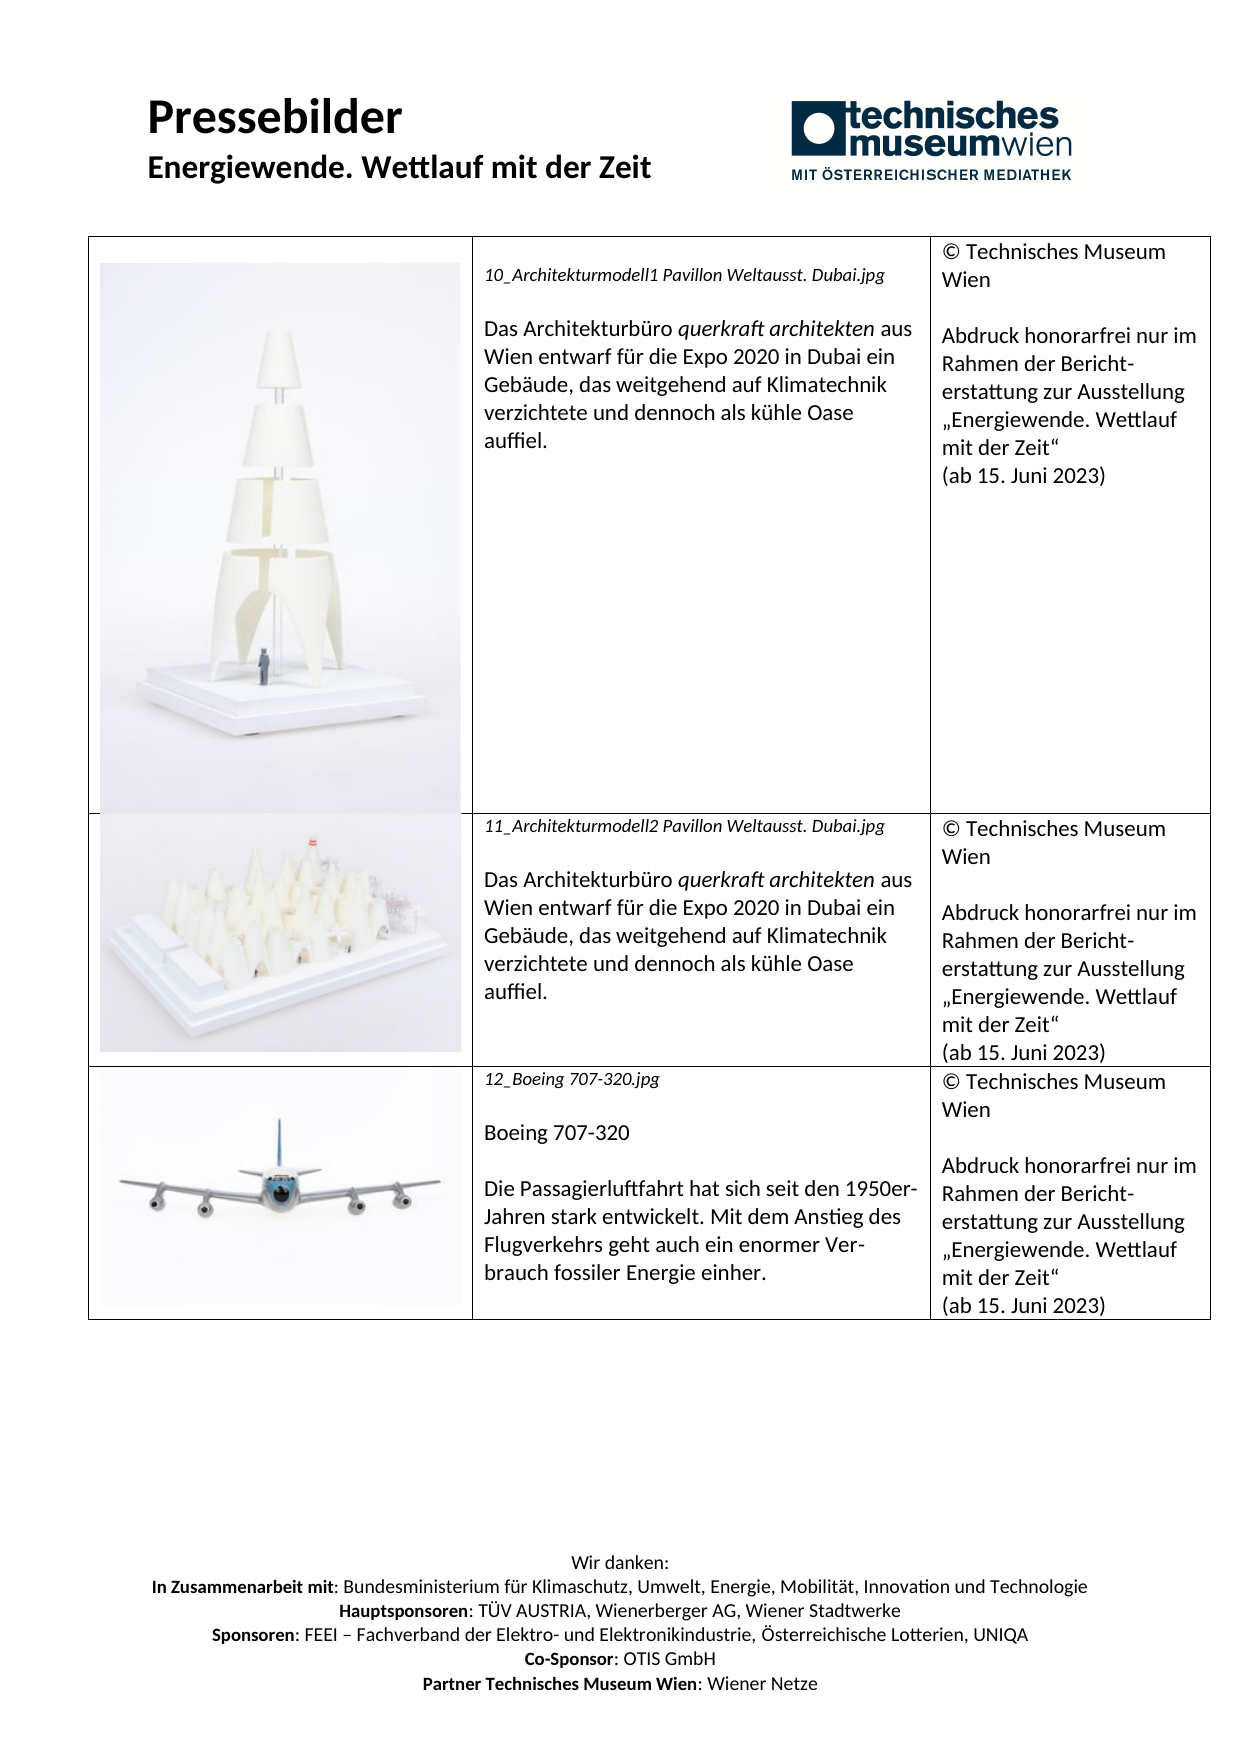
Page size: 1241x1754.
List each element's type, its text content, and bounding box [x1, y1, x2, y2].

table_cell 11_Architekturmodell2 Pavillon Weltausst. Dubai.jpg Das Architekturbüro querkraft architekten aus Wien entwarf für die Expo 2020 in Dubai ein Gebäude, das weitgehend auf Klimatechnik verzichtete und dennoch als kühle Oase auffiel. [473, 814, 930, 1066]
table_cell 10_Architekturmodell1 Pavillon Weltausst. Dubai.jpg Das Architekturbüro querkraft architekten aus Wien entwarf für die Expo 2020 in Dubai ein Gebäude, das weitgehend auf Klimatechnik verzichtete und dennoch als kühle Oase auffiel. [473, 237, 930, 813]
picture [767, 90, 1094, 198]
table_cell 12_Boeing 707-320.jpg Boeing 707-320 Die Passagierluftfahrt hat sich seit den 1950er-Jahren stark entwickelt. Mit dem Anstieg des Flugverkehrs geht auch ein enormer Verbrauch fossiler Energie einher. [473, 1067, 930, 1319]
table_cell [89, 237, 472, 813]
table_cell [89, 1067, 472, 1319]
picture [100, 1067, 462, 1305]
picture [100, 263, 462, 1052]
table_cell [89, 814, 472, 1066]
